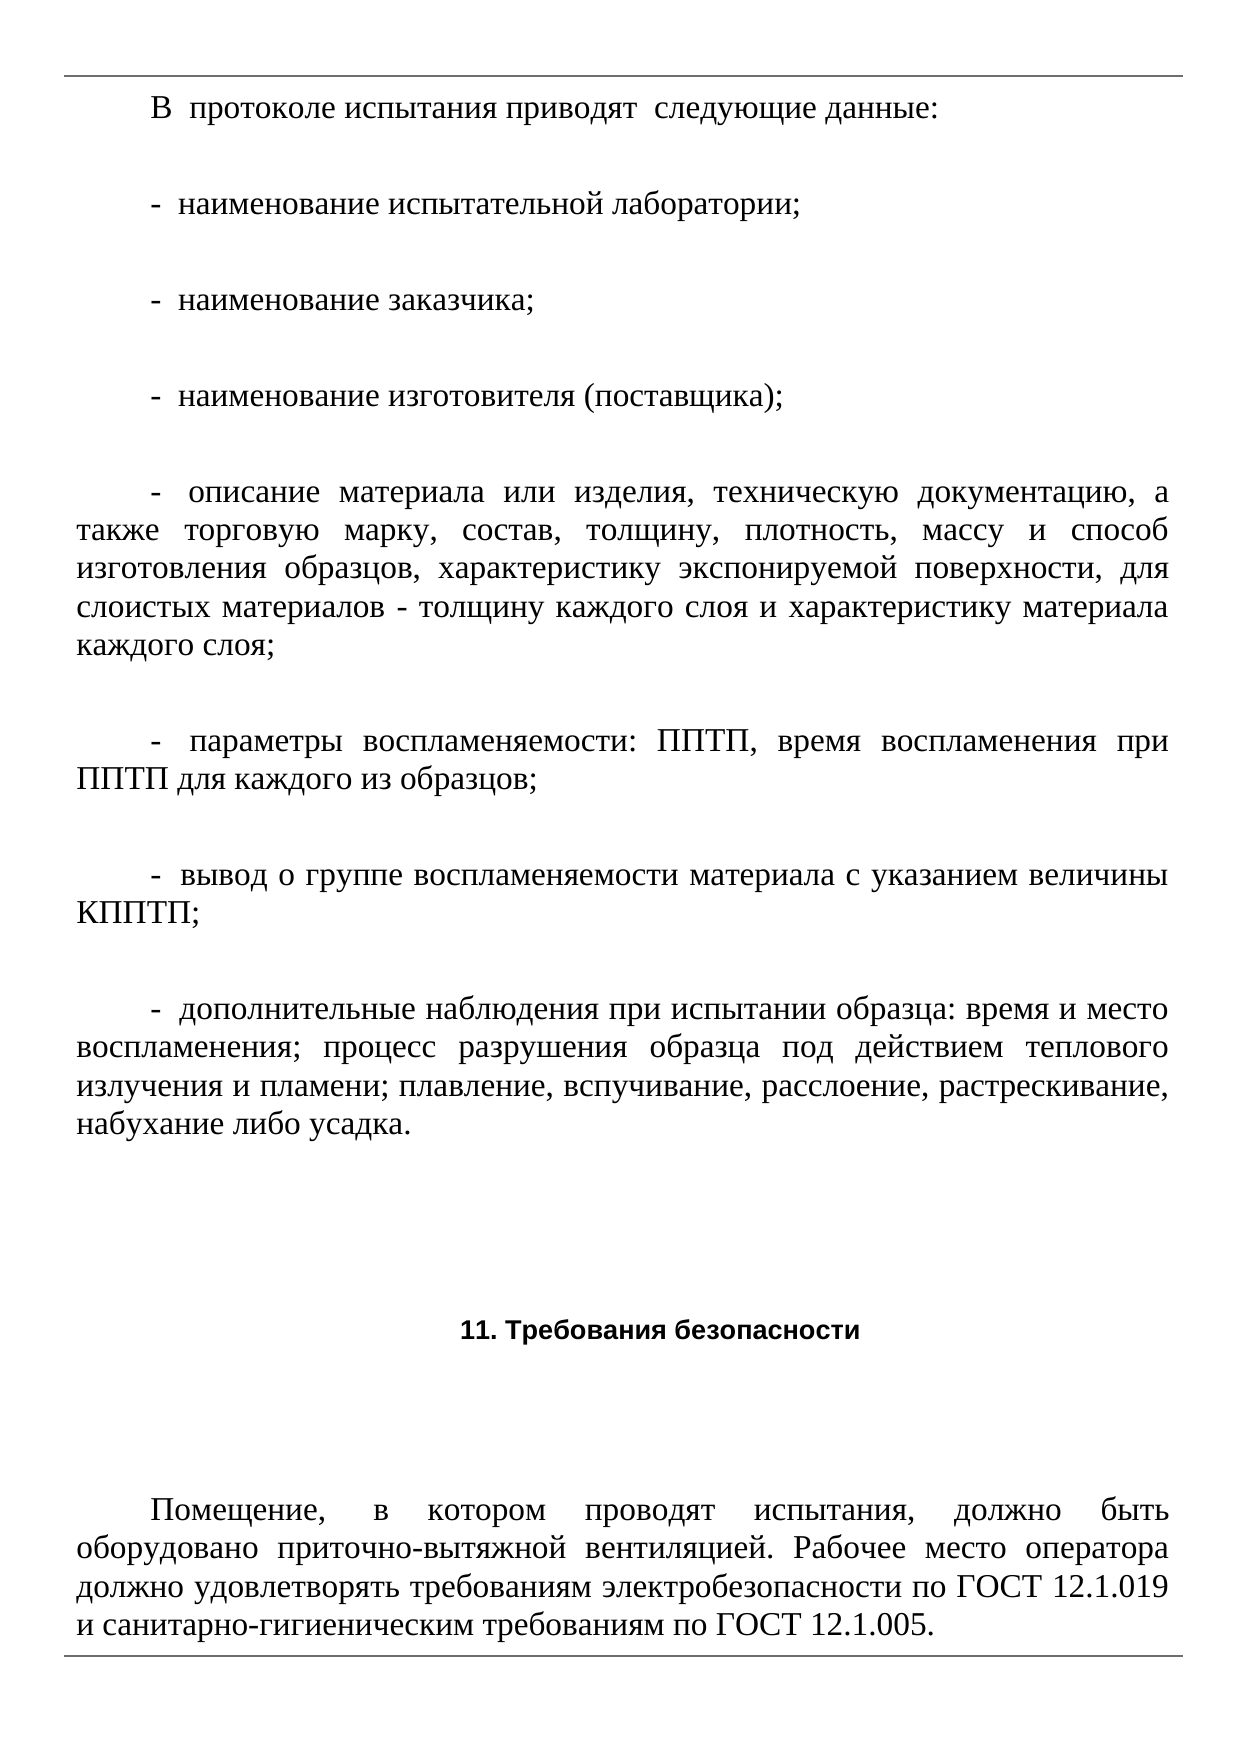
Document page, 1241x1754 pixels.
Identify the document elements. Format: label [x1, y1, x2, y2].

table_header [64, 77, 1182, 1655]
